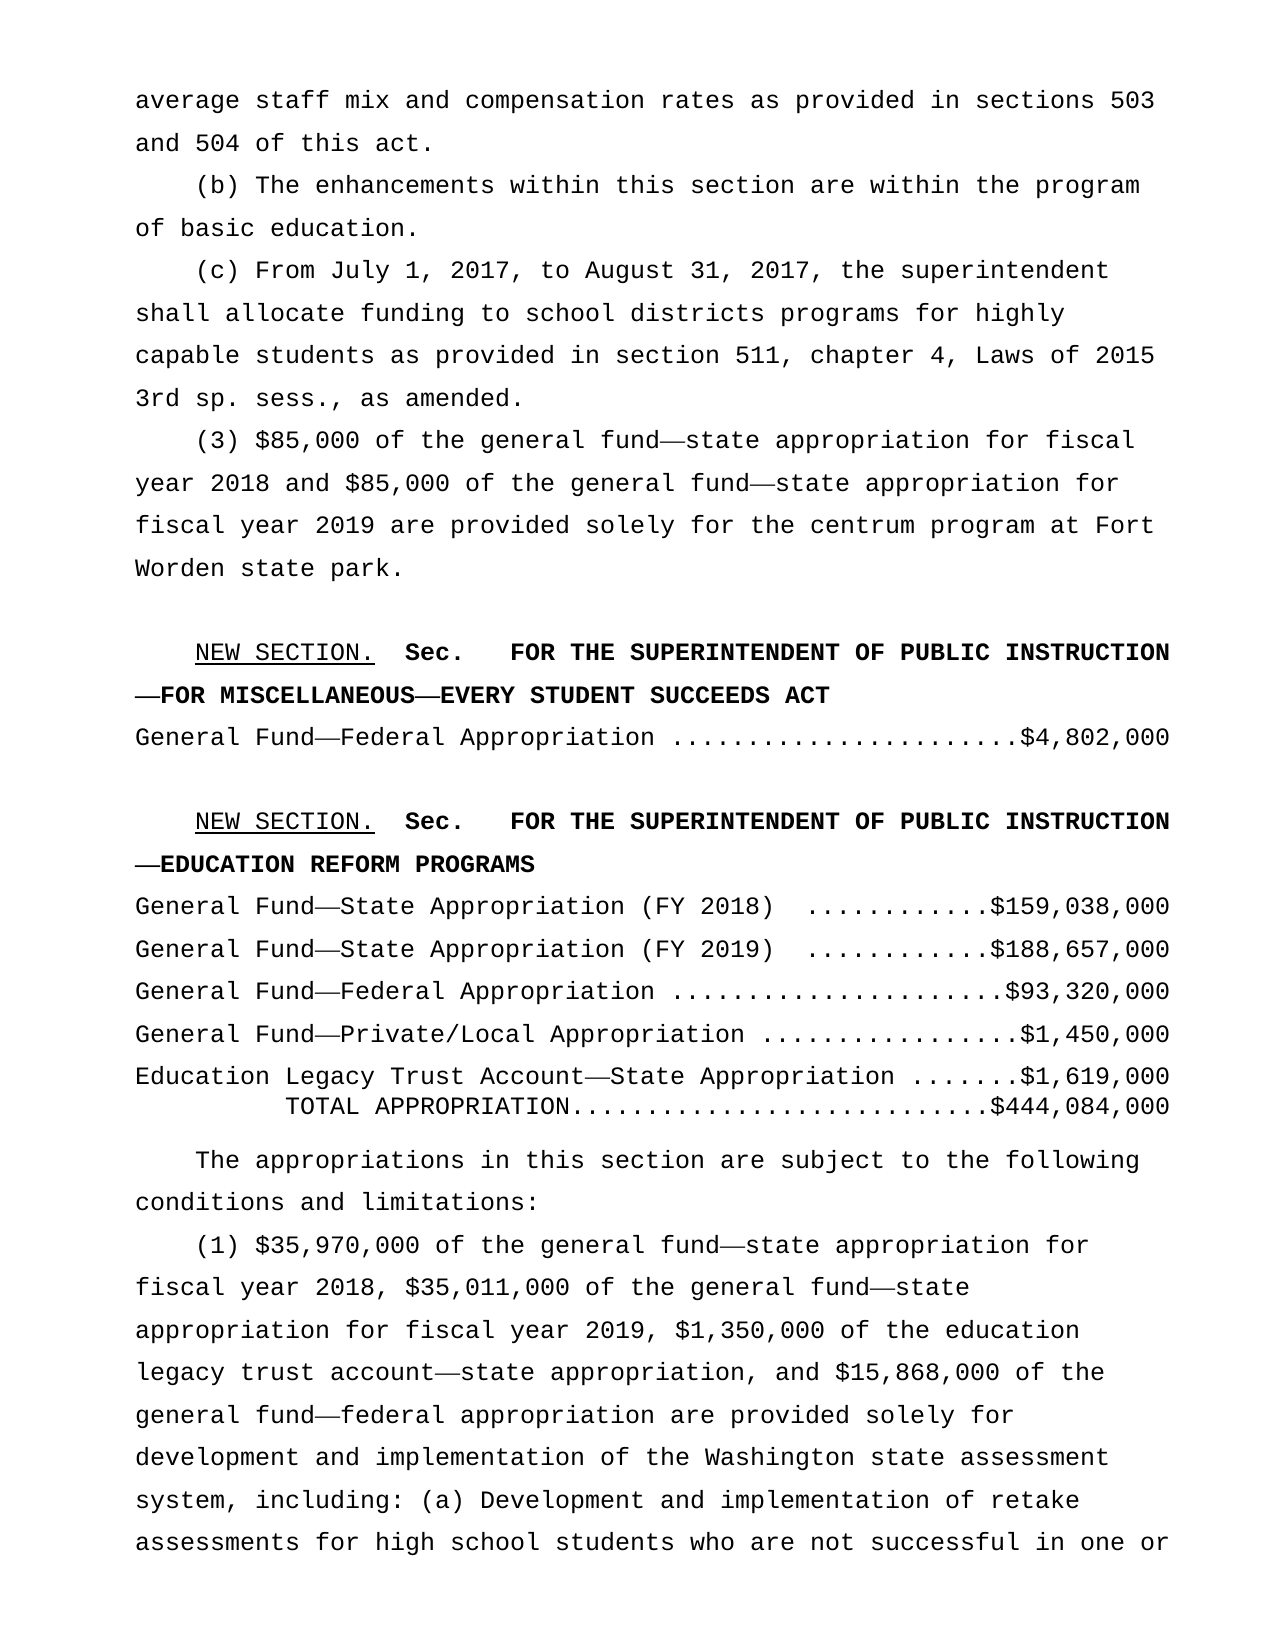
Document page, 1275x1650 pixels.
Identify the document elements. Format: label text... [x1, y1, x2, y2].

text General Fund—Private/Local Appropriation $1,450,000 [135, 1008, 1170, 1051]
text Education Legacy Trust Account—State Appropriation $1,619,000 [135, 1051, 1170, 1093]
text General Fund—Federal Appropriation $4,802,000 [135, 712, 1170, 754]
text The appropriations in this section are subject to the following conditions and limitations: [135, 1134, 1170, 1219]
text NEW SECTION. Sec. FOR THE SUPERINTENDENT OF PUBLIC INSTRUCTION—EDUCATION REFORM PROGRAMS [135, 796, 1170, 881]
text General Fund—Federal Appropriation $93,320,000 [135, 966, 1170, 1008]
text (b) The enhancements within this section are within the program of basic education. [135, 160, 1170, 245]
text TOTAL APPROPRIATION $444,084,000 [135, 1093, 1170, 1122]
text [135, 1219, 1170, 1559]
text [135, 75, 1170, 160]
text General Fund—State Appropriation (FY 2018) $159,038,000 [135, 881, 1170, 923]
text (3) $85,000 of the general fund—state appropriation for fiscal year 2018 and $85,000 of the general fund—state appropriation for fiscal year 2019 are provided solely for the centrum program at Fort Worden state park. [135, 415, 1170, 585]
text (c) From July 1, 2017, to August 31, 2017, the superintendent shall allocate funding to school districts programs for highly capable students as provided in section 511, chapter 4, Laws of 2015 3rd sp. sess., as amended. [135, 245, 1170, 415]
text NEW SECTION. Sec. FOR THE SUPERINTENDENT OF PUBLIC INSTRUCTION—FOR MISCELLANEOUS—EVERY STUDENT SUCCEEDS ACT [135, 627, 1170, 712]
text General Fund—State Appropriation (FY 2019) $188,657,000 [135, 923, 1170, 966]
